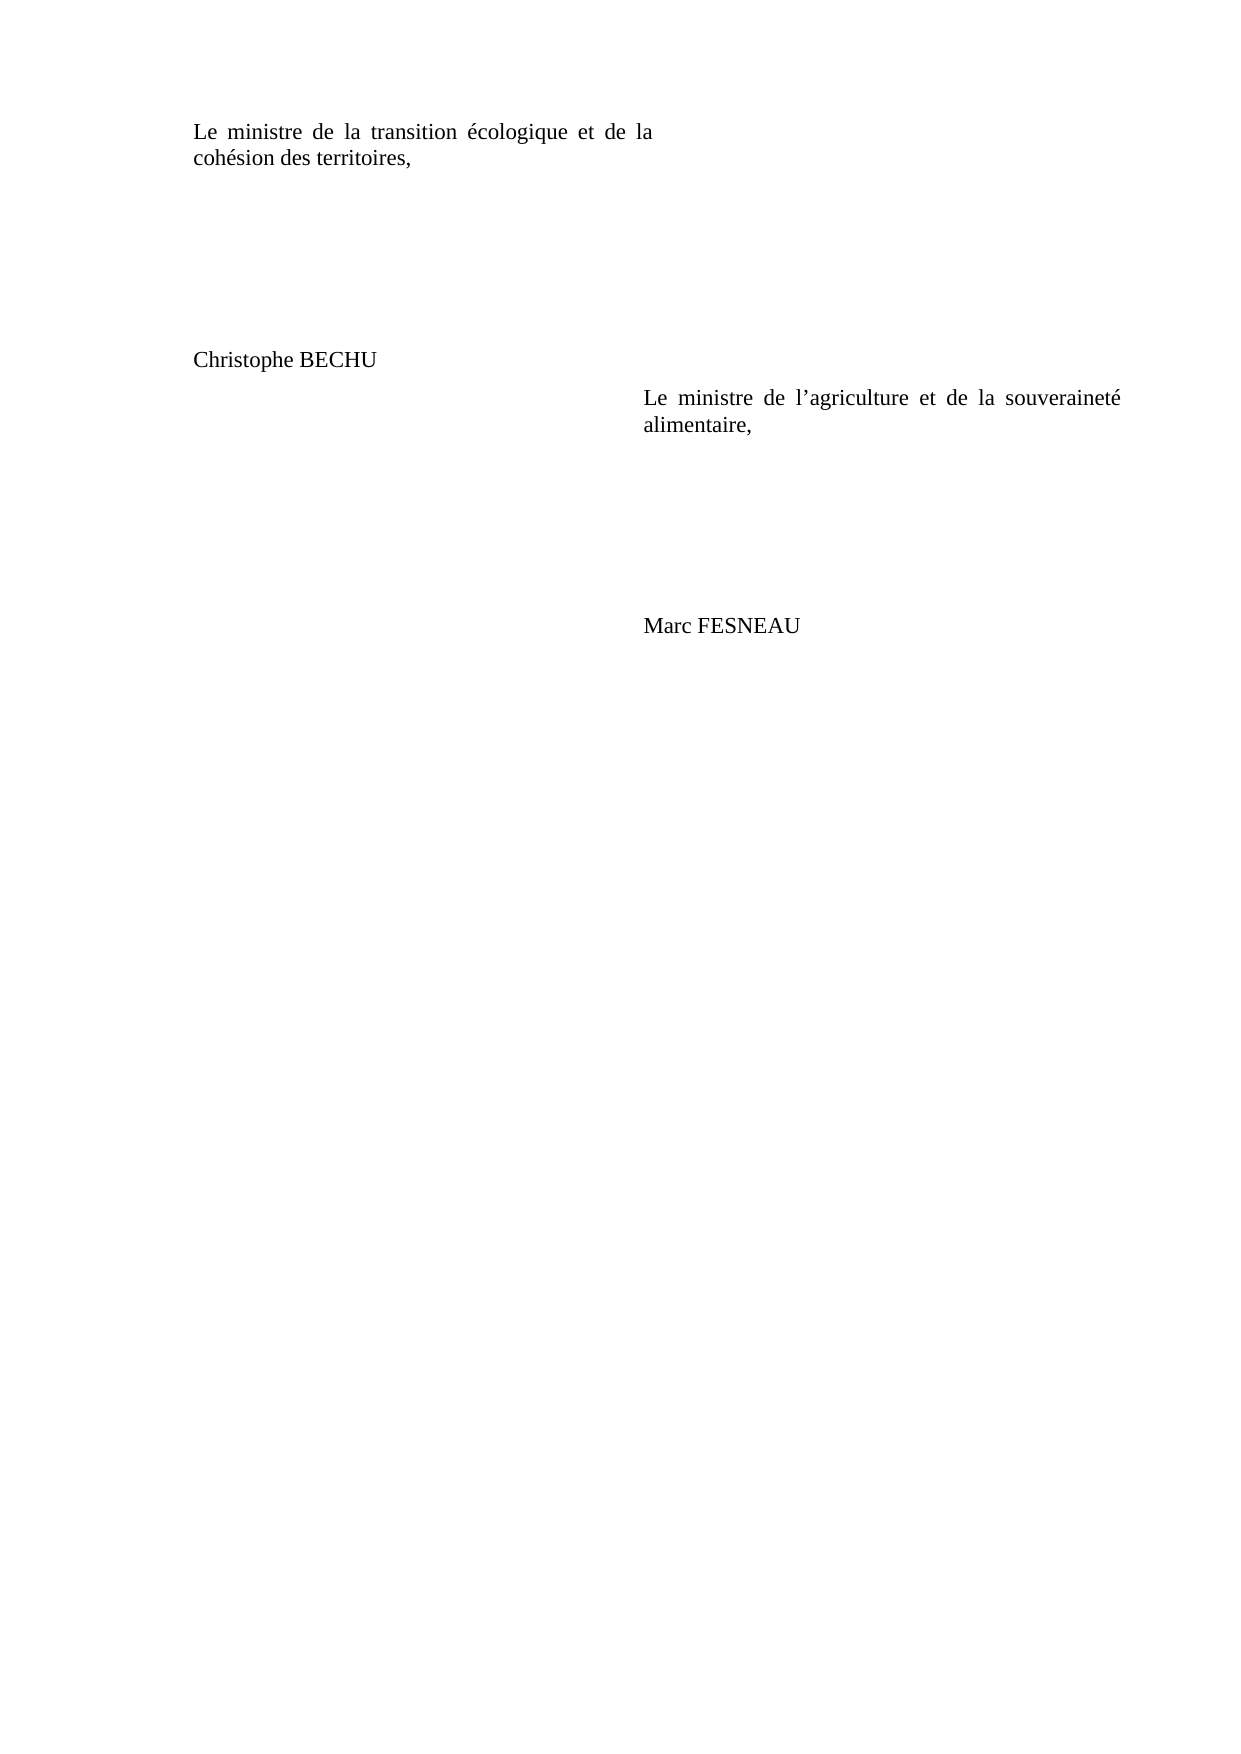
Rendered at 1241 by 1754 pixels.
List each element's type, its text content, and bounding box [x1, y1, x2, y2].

text Le ministre de la transition écologique et de la cohésion des territoires, [193, 118, 654, 171]
text Le ministre de l’agriculture et de la souveraineté alimentaire, [643, 384, 1122, 437]
text Marc FESNEAU [643, 612, 1122, 638]
text Christophe BECHU [193, 346, 654, 372]
